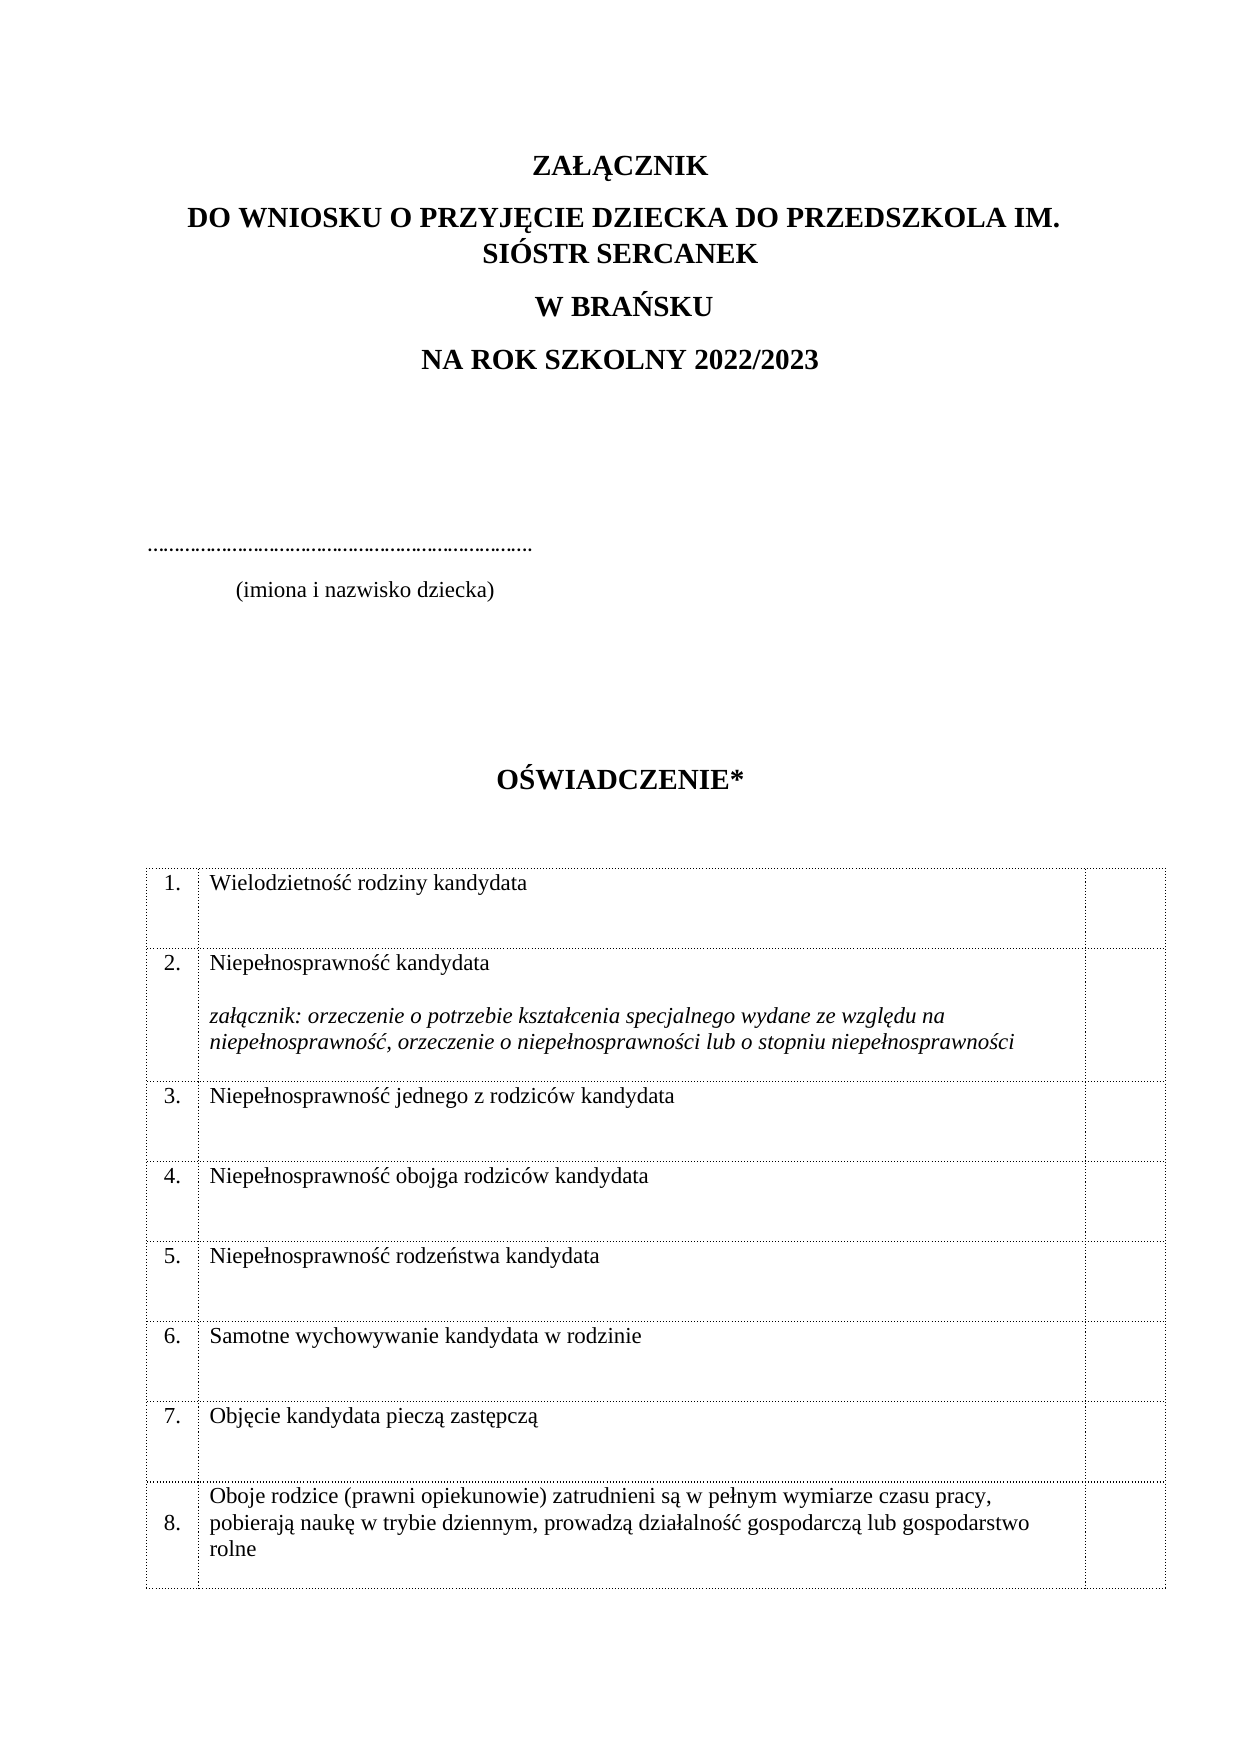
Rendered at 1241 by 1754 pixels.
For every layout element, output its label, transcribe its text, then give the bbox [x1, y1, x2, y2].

table_cell 4. [147, 1161, 198, 1241]
table_cell 5. [147, 1241, 198, 1321]
table_header Wielodzietność rodziny kandydata [198, 868, 1086, 948]
table_cell [1086, 1081, 1165, 1161]
table_cell Objęcie kandydata pieczą zastępczą [198, 1401, 1086, 1481]
table_cell [1086, 948, 1165, 1081]
table_cell 8. [147, 1481, 198, 1588]
table_cell [1086, 1161, 1165, 1241]
table_header [1086, 868, 1165, 948]
table_cell [1086, 1241, 1165, 1321]
text DO WNIOSKU O PRZYJĘCIE DZIECKA DO PRZEDSZKOLA IM. SIÓSTR SERCANEK [148, 200, 1093, 270]
text W BRAŃSKU [148, 289, 1093, 323]
table_cell 7. [147, 1401, 198, 1481]
table_cell Oboje rodzice (prawni opiekunowie) zatrudnieni są w pełnym wymiarze czasu pracy, pobierają naukę w trybie dziennym, prowadzą działalność gospodarczą lub gospodarstwo rolne [198, 1481, 1086, 1588]
table_cell Niepełnosprawność obojga rodziców kandydata [198, 1161, 1086, 1241]
table_cell Niepełnosprawność rodzeństwa kandydata [198, 1241, 1086, 1321]
table_cell [1086, 1401, 1165, 1481]
table_cell Niepełnosprawność jednego z rodziców kandydata [198, 1081, 1086, 1161]
table_header 1. [147, 868, 198, 948]
table_cell Samotne wychowywanie kandydata w rodzinie [198, 1321, 1086, 1401]
table_cell [1086, 1481, 1165, 1588]
table_cell Niepełnosprawność kandydata załącznik: orzeczenie o potrzebie kształcenia specjalnego wydane ze względu na niepełnosprawność, orzeczenie o niepełnosprawności lub o stopniu niepełnosprawności [198, 948, 1086, 1081]
table_cell 6. [147, 1321, 198, 1401]
table_cell [1086, 1321, 1165, 1401]
text ZAŁĄCZNIK [148, 148, 1093, 181]
text OŚWIADCZENIE* [148, 762, 1093, 796]
table_cell 2. [147, 948, 198, 1081]
text (imiona i nazwisko dziecka) [148, 576, 1093, 603]
text ………………………………………………………………. [148, 529, 1093, 558]
table_cell 3. [147, 1081, 198, 1161]
text NA ROK SZKOLNY 2022/2023 [148, 342, 1093, 376]
